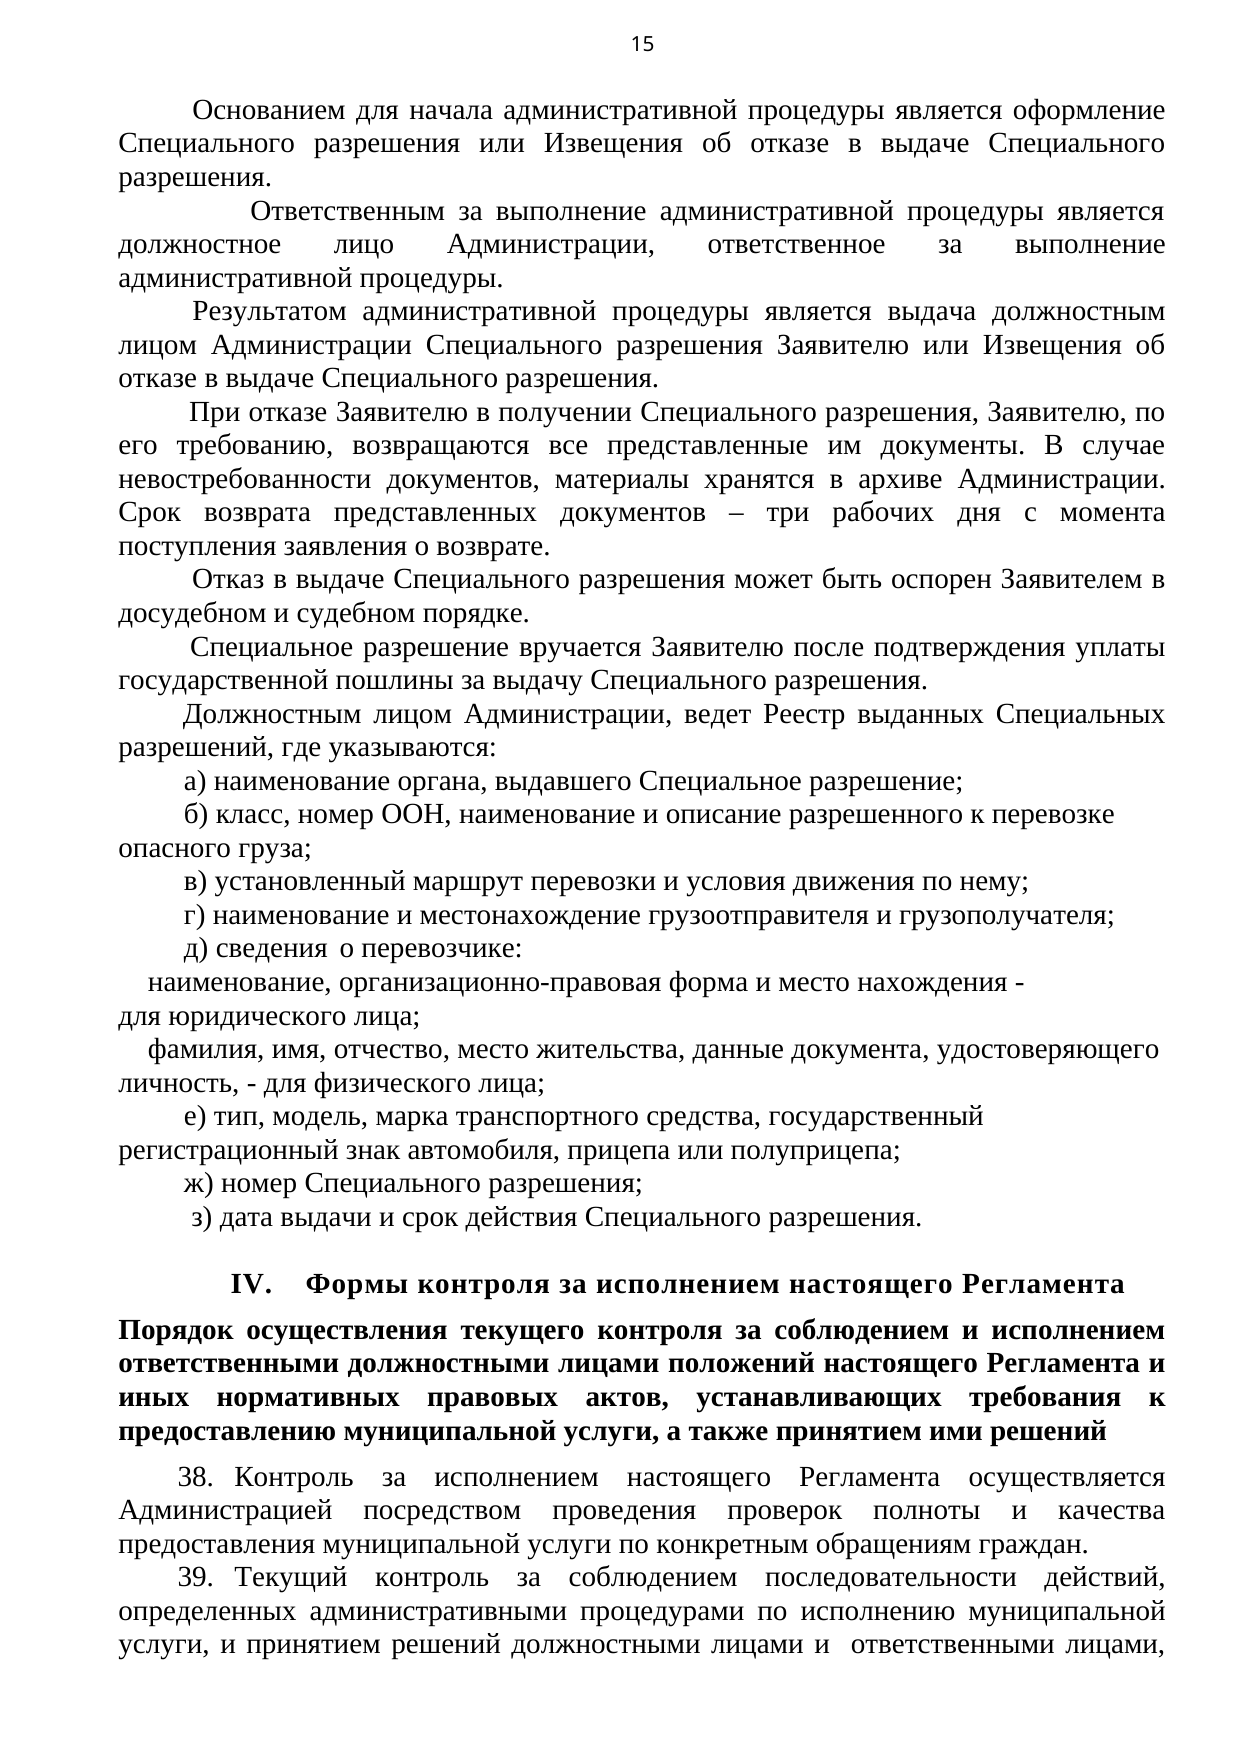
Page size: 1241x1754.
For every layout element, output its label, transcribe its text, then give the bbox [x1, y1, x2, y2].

text При отказе Заявителю в получении Специального разрешения, Заявителю, по его требованию, возвращаются все представленные им документы. В случае невостребованности документов, материалы хранятся в архиве Администрации. Срок возврата представленных документов – три рабочих дня с момента поступления заявления о возврате. [118, 394, 1166, 562]
text фамилия, имя, отчество, место жительства, данные документа, удостоверяющего личность, - для физического лица; [118, 1031, 1166, 1098]
text Ответственным за выполнение административной процедуры является должностное лицо Администрации, ответственное за выполнение административной процедуры. [118, 193, 1166, 293]
text наименование, организационно-правовая форма и место нахождения - для юридического лица; [118, 964, 1166, 1031]
text з) дата выдачи и срок действия Специального разрешения. [118, 1199, 1166, 1232]
text д) сведения о перевозчике: [118, 931, 1166, 964]
text е) тип, модель, марка транспортного средства, государственный регистрационный знак автомобиля, прицепа или полуприцепа; [118, 1098, 1166, 1165]
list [118, 1559, 1166, 1660]
text Основанием для начала административной процедуры является оформление Специального разрешения или Извещения об отказе в выдаче Специального разрешения. [118, 92, 1166, 193]
text в) установленный маршрут перевозки и условия движения по нему; [118, 863, 1166, 897]
text Порядок осуществления текущего контроля за соблюдением и исполнением ответственными должностными лицами положений настоящего Регламента и иных нормативных правовых актов, устанавливающих требования к предоставлению муниципальной услуги, а также принятием ими решений [118, 1312, 1166, 1446]
list Контроль за исполнением настоящего Регламента осуществляется Администрацией посредством проведения проверок полноты и качества предоставления муниципальной услуги по конкретным обращениям граждан. [118, 1459, 1166, 1559]
text Отказ в выдаче Специального разрешения может быть оспорен Заявителем в досудебном и судебном порядке. [118, 562, 1166, 629]
text ж) номер Специального разрешения; [118, 1165, 1166, 1199]
list Формы контроля за исполнением настоящего Регламента [230, 1266, 1166, 1299]
text Результатом административной процедуры является выдача должностным лицом Администрации Специального разрешения Заявителю или Извещения об отказе в выдаче Специального разрешения. [118, 293, 1166, 394]
text г) наименование и местонахождение грузоотправителя и грузополучателя; [118, 897, 1166, 931]
text Должностным лицом Администрации, ведет Реестр выданных Специальных разрешений, где указываются: [118, 696, 1166, 763]
text Специальное разрешение вручается Заявителю после подтверждения уплаты государственной пошлины за выдачу Специального разрешения. [118, 629, 1166, 696]
text а) наименование органа, выдавшего Специальное разрешение; [118, 763, 1166, 796]
text б) класс, номер ООН, наименование и описание разрешенного к перевозке опасного груза; [118, 796, 1166, 863]
